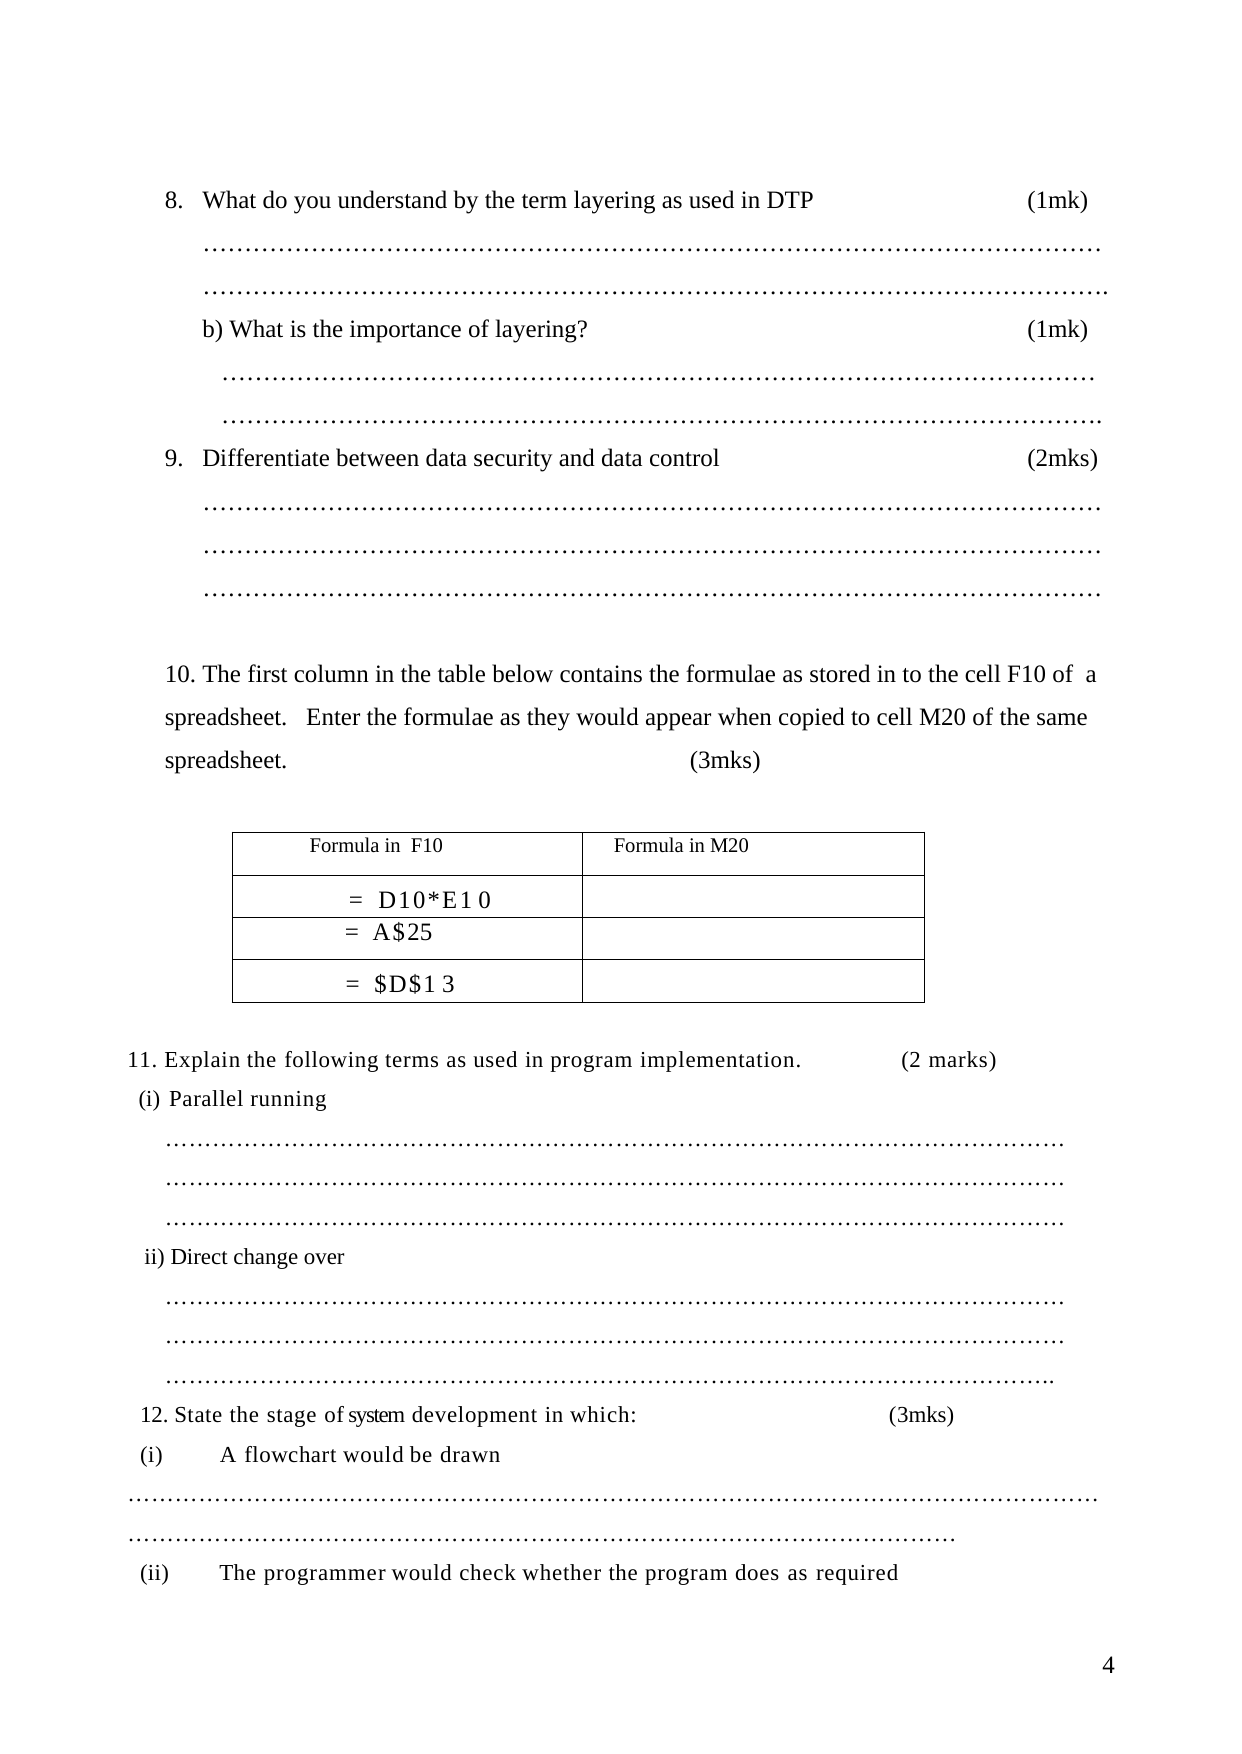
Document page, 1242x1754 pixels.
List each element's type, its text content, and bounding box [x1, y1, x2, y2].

text (ii) The programmer would check whether the program does as required [140, 1559, 1114, 1585]
table_cell [583, 960, 924, 1002]
table_cell = D10*E1 0 [233, 876, 582, 917]
text ii) Direct change over [127, 1243, 1088, 1269]
text b) What is the importance of layering? (1mk) [164, 314, 1114, 343]
table_cell = $D$1 3 [233, 960, 582, 1002]
text (i) Parallel running [127, 1085, 1088, 1112]
list Differentiate between data security and data control (2mks) [164, 443, 1114, 472]
text 11. Explain the following terms as used in program implementation. (2 marks) [127, 1046, 1088, 1072]
text (i) A flowchart would be drawn [139, 1441, 1070, 1467]
text …………………………………………………………………………………………………………………………………………………………………………………………………………………………………………………………………………………………………………….. [164, 1283, 1088, 1388]
table_header Formula in M20 Formula in M2 0 [583, 833, 924, 875]
table_cell [583, 876, 924, 917]
text ………………………………………………………………………………………………………………………………………………………………………………………………………… [127, 1480, 1114, 1546]
table_cell [583, 918, 924, 959]
list What do you understand by the term layering as used in DTP (1mk) [164, 185, 1114, 213]
text 10. The first column in the table below contains the formulae as stored in to the cell F10 of a spreadsheet. Enter the formulae as they would appear when copied to cell M20 of the same spreadsheet. (3mks) [164, 659, 1114, 774]
table_cell = A$25 = A$2 5 [233, 918, 582, 959]
table_header Formula in F10 Formul a i n F1 0 [233, 833, 582, 875]
text ……………………………………………………………………………………………………………………………………………………………………………………………………………………………………………………………………………………………………………… [164, 1125, 1088, 1230]
text ……………………………………………………………………………………………………………………………………………………………………………………………………………………………………………………………………………………………… [202, 487, 1114, 602]
text 12. State the stage of system development in which: (3mks) [139, 1401, 1070, 1427]
text …………………………………………………………………………………………………………………………………………………………………………………………. [221, 357, 1114, 429]
text ………………………………………………………………………………………………………………………………………………………………………………………………. [202, 228, 1114, 300]
